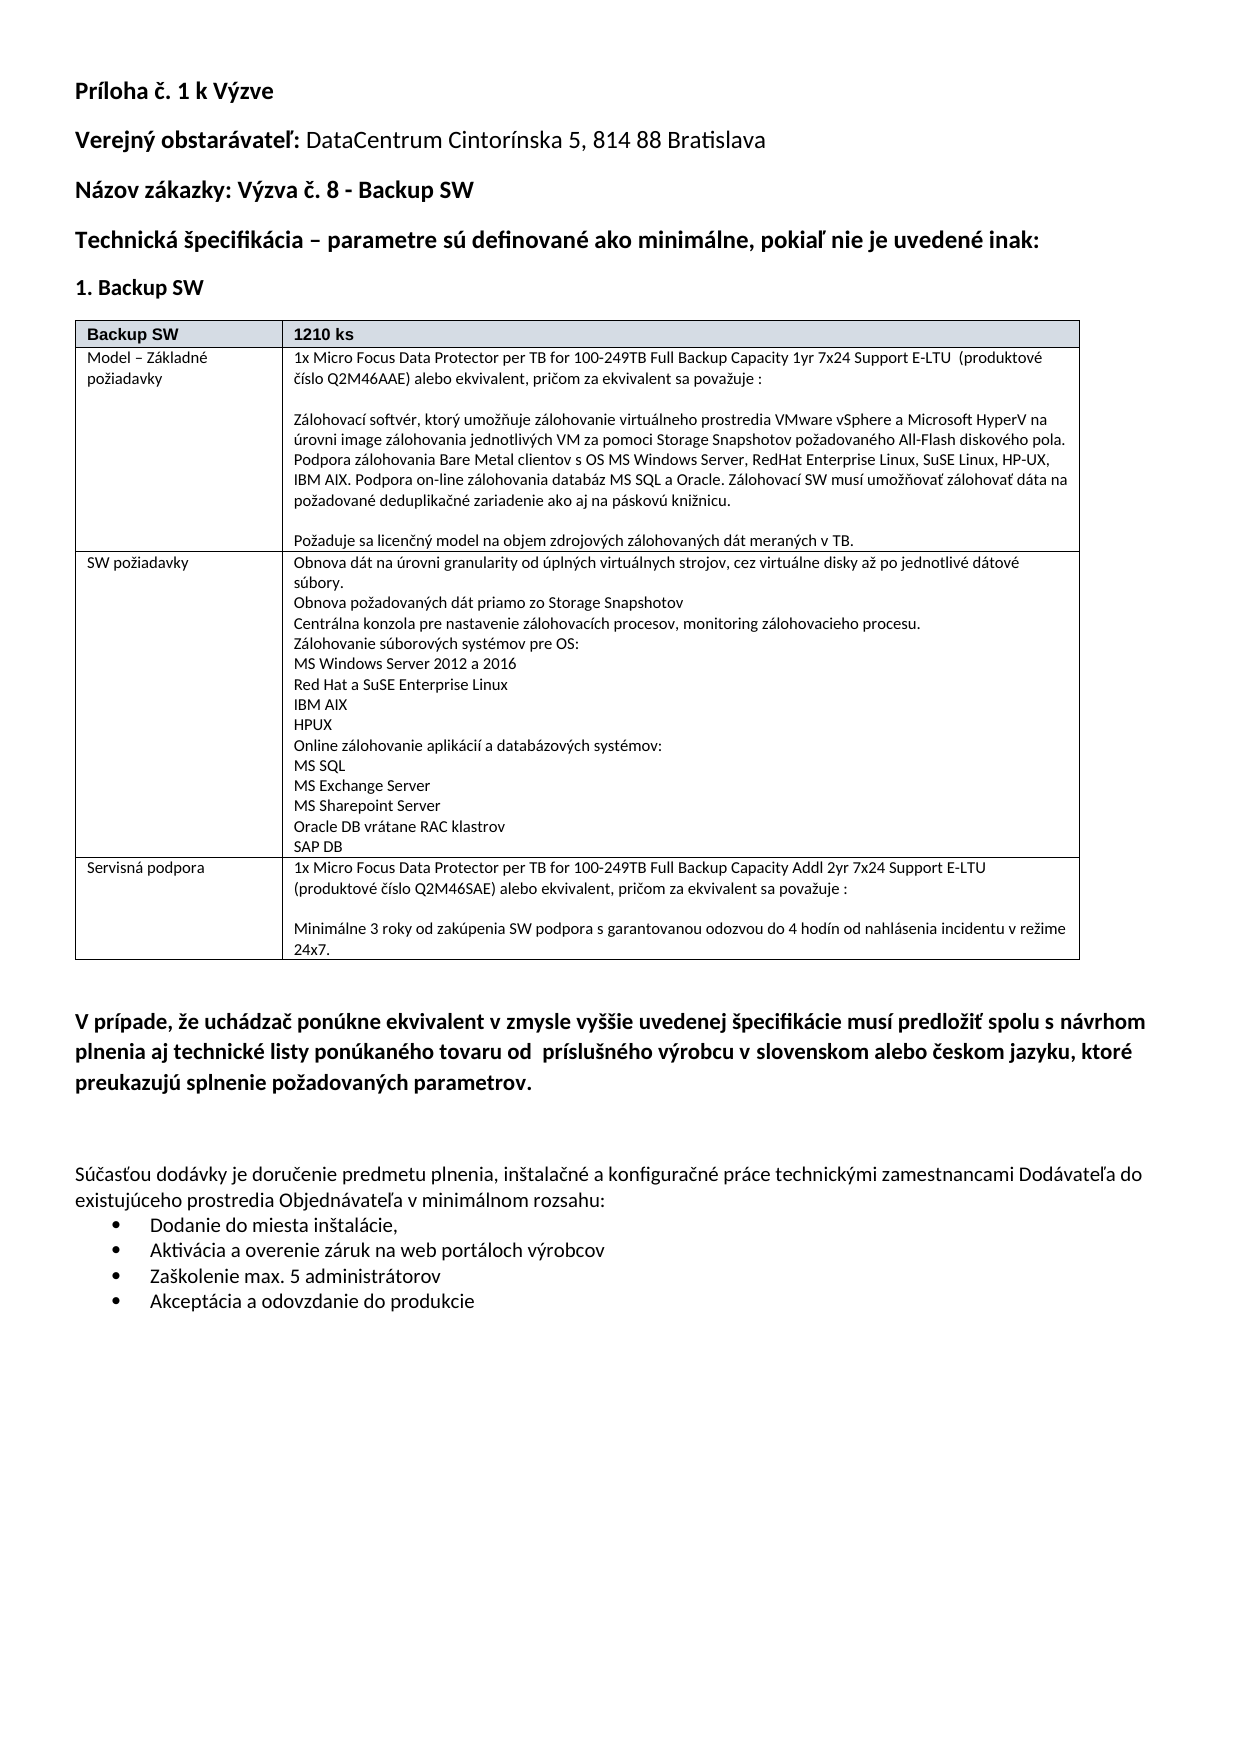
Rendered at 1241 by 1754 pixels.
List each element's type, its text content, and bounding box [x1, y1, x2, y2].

table_cell Model – Základné požiadavky [76, 348, 282, 551]
text Súčasťou dodávky je doručenie predmetu plnenia, inštalačné a konfiguračné práce technickými zamestnancami Dodávateľa do existujúceho prostredia Objednávateľa v minimálnom rozsahu: [75, 1161, 1165, 1212]
text Príloha č. 1 k Výzve [75, 75, 1165, 106]
text V prípade, že uchádzač ponúkne ekvivalent v zmysle vyššie uvedenej špecifikácie musí predložiť spolu s návrhom plnenia aj technické listy ponúkaného tovaru od príslušného výrobcu v slovenskom alebo českom jazyku, ktoré preukazujú splnenie požadovaných parametrov. [75, 1007, 1165, 1096]
text Verejný obstarávateľ: DataCentrum Cintorínska 5, 814 88 Bratislava [75, 124, 1165, 155]
list Dodanie do miesta inštalácie, [112, 1212, 1165, 1238]
list Akceptácia a odovzdanie do produkcie [112, 1288, 1165, 1314]
table_header 1210 ks [283, 321, 1079, 347]
table_cell Servisná podpora [76, 858, 282, 959]
list Zaškolenie max. 5 administrátorov [112, 1263, 1165, 1288]
table_cell 1x Micro Focus Data Protector per TB for 100-249TB Full Backup Capacity 1yr 7x24 Support E-LTU (produktové číslo Q2M46AAE) alebo ekvivalent, pričom za ekvivalent sa považuje : Zálohovací softvér, ktorý umožňuje zálohovanie virtuálneho prostredia VMware vSphere a Microsoft HyperV na úrovni image zálohovania jednotlivých VM za pomoci Storage Snapshotov požadovaného All-Flash diskového pola. Podpora zálohovania Bare Metal clientov s OS MS Windows Server, RedHat Enterprise Linux, SuSE Linux, HP-UX, IBM AIX. Podpora on-line zálohovania databáz MS SQL a Oracle. Zálohovací SW musí umožňovať zálohovať dáta na požadované deduplikačné zariadenie ako aj na páskovú knižnicu. Požaduje sa licenčný model na objem zdrojových zálohovaných dát meraných v TB. [283, 348, 1079, 551]
table_cell Obnova dát na úrovni granularity od úplných virtuálnych strojov, cez virtuálne disky až po jednotlivé dátové súbory. Obnova požadovaných dát priamo zo Storage Snapshotov Centrálna konzola pre nastavenie zálohovacích procesov, monitoring zálohovacieho procesu. Zálohovanie súborových systémov pre OS: MS Windows Server 2012 a 2016 Red Hat a SuSE Enterprise Linux IBM AIX HPUX Online zálohovanie aplikácií a databázových systémov: MS SQL MS Exchange Server MS Sharepoint Server Oracle DB vrátane RAC klastrov SAP DB [283, 552, 1079, 857]
text Technická špecifikácia – parametre sú definované ako minimálne, pokiaľ nie je uvedené inak: [75, 224, 1165, 254]
table_cell 1x Micro Focus Data Protector per TB for 100-249TB Full Backup Capacity Addl 2yr 7x24 Support E-LTU (produktové číslo Q2M46SAE) alebo ekvivalent, pričom za ekvivalent sa považuje : Minimálne 3 roky od zakúpenia SW podpora s garantovanou odozvou do 4 hodín od nahlásenia incidentu v režime 24x7. [283, 858, 1079, 959]
table_header Backup SW [76, 321, 282, 347]
table_cell SW požiadavky [76, 552, 282, 857]
list Aktivácia a overenie záruk na web portáloch výrobcov [112, 1238, 1165, 1263]
text Názov zákazky: Výzva č. 8 - Backup SW [75, 174, 1165, 205]
text 1. Backup SW [75, 273, 1165, 301]
